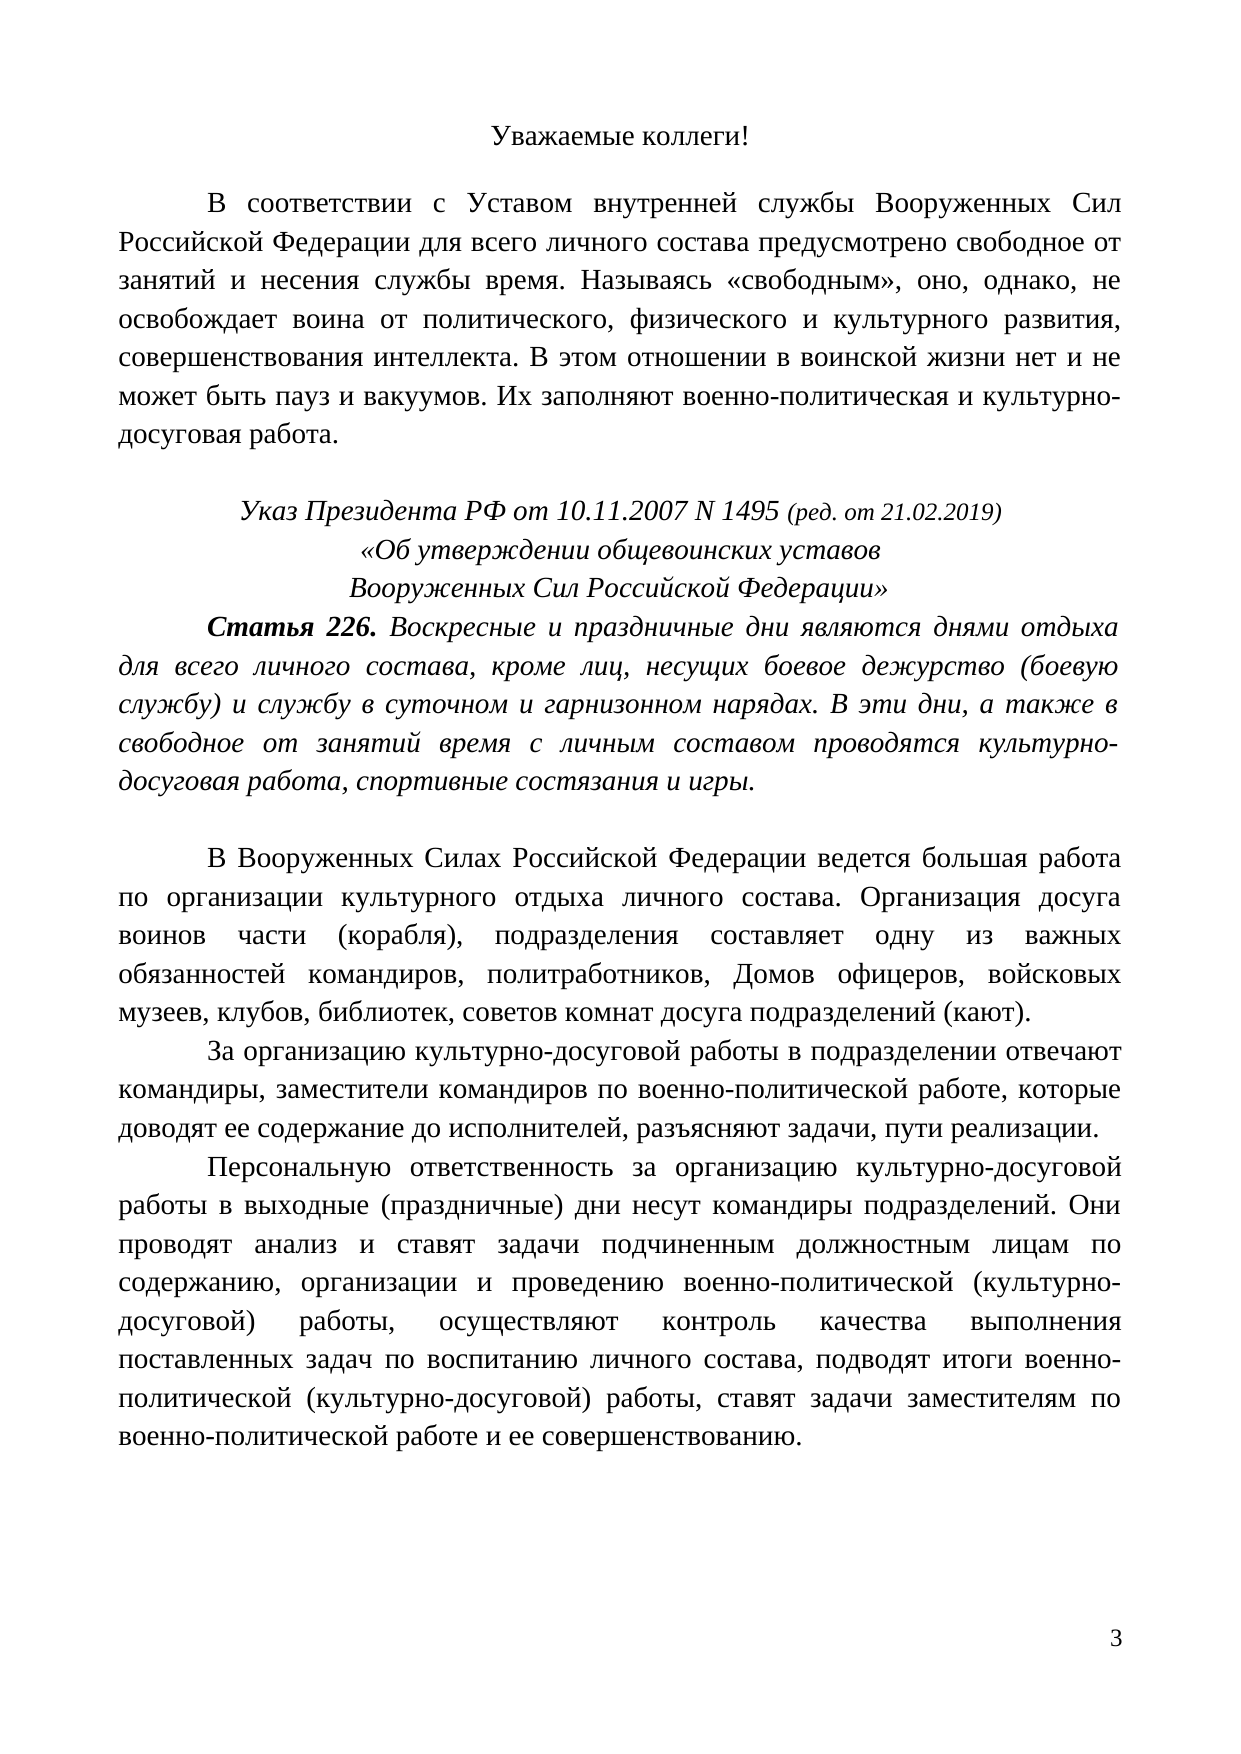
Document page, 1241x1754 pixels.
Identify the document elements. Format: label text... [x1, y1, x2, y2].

text Указ Президента РФ от 10.11.2007 N 1495 (ред. от 21.02.2019) [177, 493, 1063, 527]
text «Об утверждении общевоинских уставов [177, 532, 1063, 566]
text Статья 226. Воскресные и праздничные дни являются днями отдыха для всего личного состава, кроме лиц, несущих боевое дежурство (боевую службу) и службу в суточном и гарнизонном нарядах. В эти дни, а также в свободное от занятий время с личным составом проводятся культурно-досуговая работа, спортивные состязания и игры. [118, 609, 1122, 797]
text Персональную ответственность за организацию культурно-досуговой работы в выходные (праздничные) дни несут командиры подразделений. Они проводят анализ и ставят задачи подчиненным должностным лицам по содержанию, организации и проведению военно-политической (культурно-досуговой) работы, осуществляют контроль качества выполнения поставленных задач по воспитанию личного состава, подводят итоги военно-политической (культурно-досуговой) работы, ставят задачи заместителям по военно-политической работе и ее совершенствованию. [118, 1149, 1122, 1452]
text В Вооруженных Силах Российской Федерации ведется большая работа по организации культурного отдыха личного состава. Организация досуга воинов части (корабля), подразделения составляет одну из важных обязанностей командиров, политработников, Домов офицеров, войсковых музеев, клубов, библиотек, советов комнат досуга подразделений (кают). [118, 840, 1122, 1028]
text Уважаемые коллеги! [118, 118, 1122, 152]
text Вооруженных Сил Российской Федерации» [177, 571, 1063, 604]
text За организацию культурно-досуговой работы в подразделении отвечают командиры, заместители командиров по военно-политической работе, которые доводят ее содержание до исполнителей, разъясняют задачи, пути реализации. [118, 1033, 1122, 1144]
text В соответствии с Уставом внутренней службы Вооруженных Сил Российской Федерации для всего личного состава предусмотрено свободное от занятий и несения службы время. Называясь «свободным», оно, однако, не освобождает воина от политического, физического и культурного развития, совершенствования интеллекта. В этом отношении в воинской жизни нет и не может быть пауз и вакуумов. Их заполняют военно-политическая и культурно-досуговая работа. [118, 185, 1122, 450]
